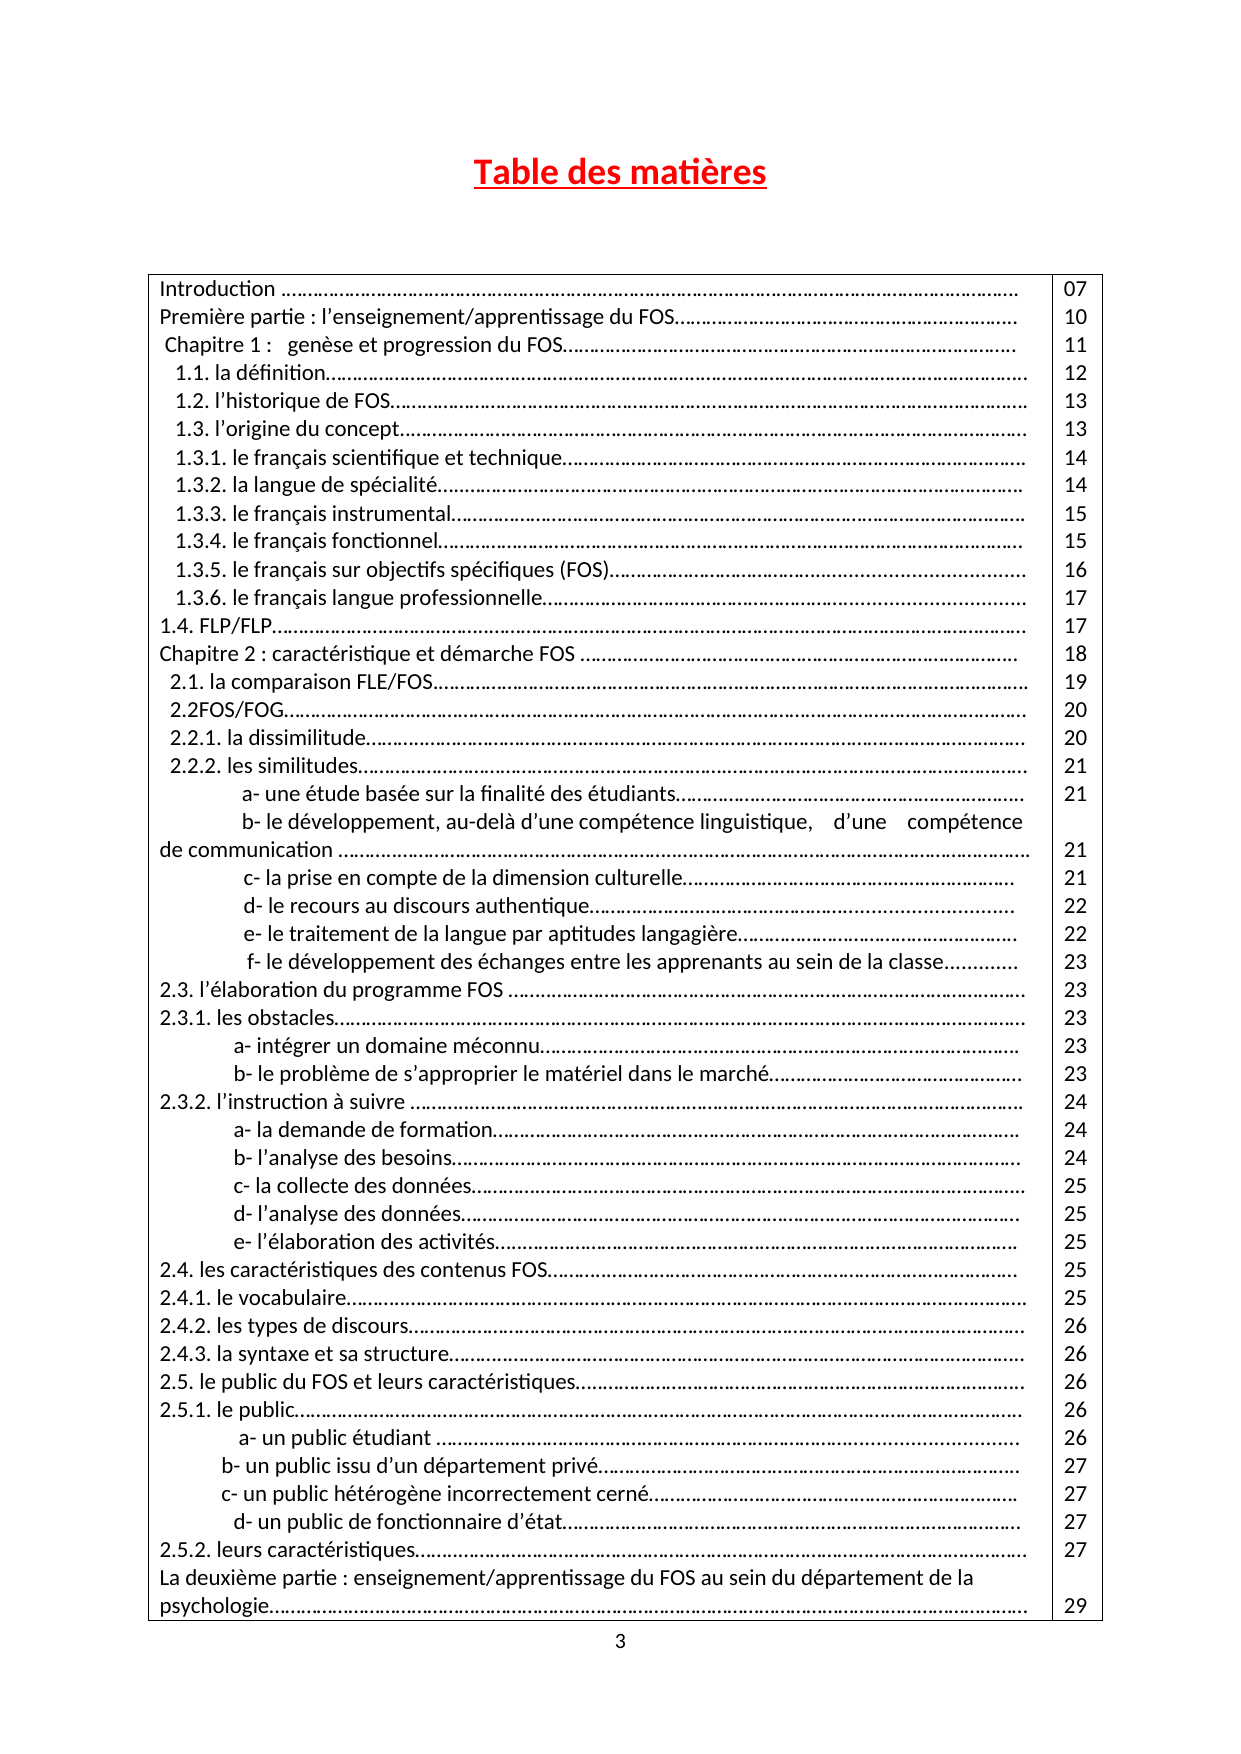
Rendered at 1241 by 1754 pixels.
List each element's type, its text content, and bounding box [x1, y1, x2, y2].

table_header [1053, 275, 1102, 1619]
text Table des matières [148, 148, 1093, 193]
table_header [149, 275, 1052, 1619]
